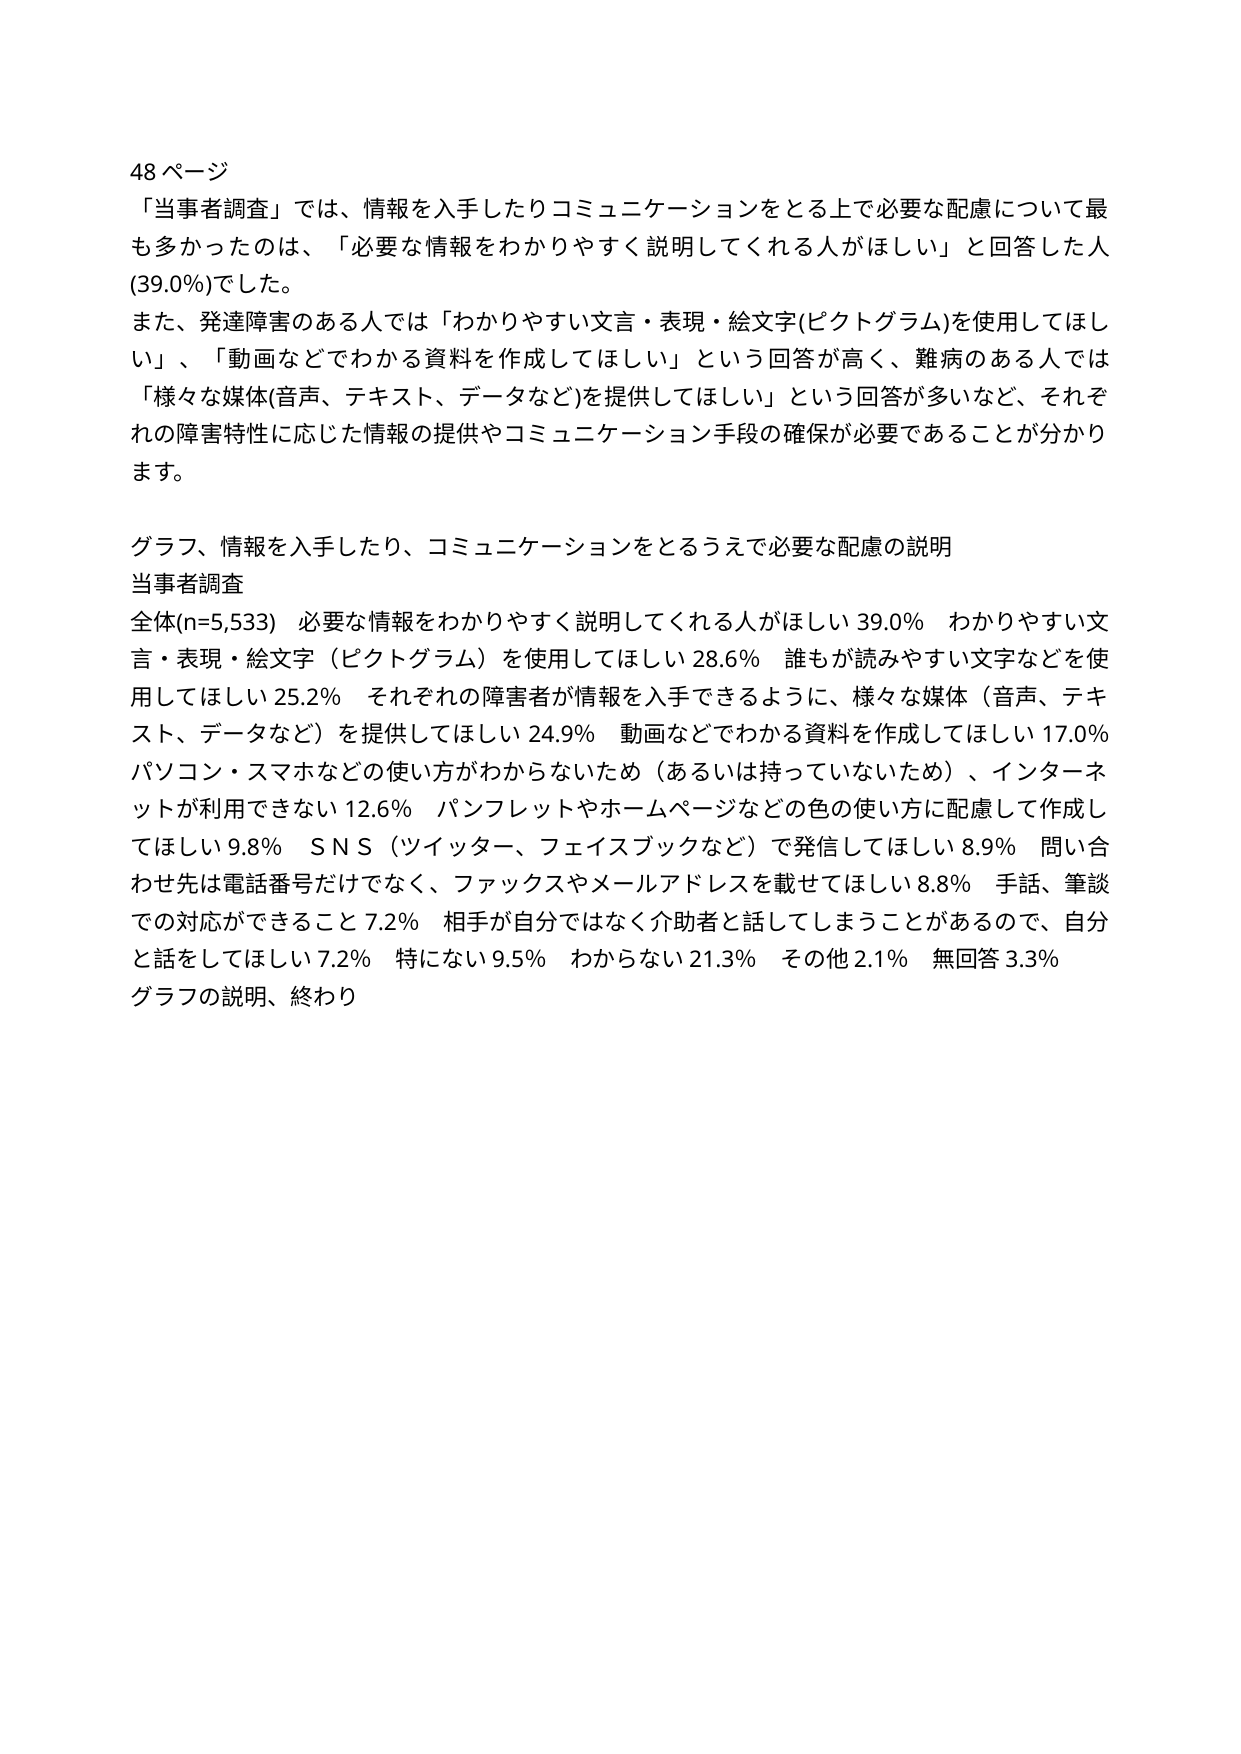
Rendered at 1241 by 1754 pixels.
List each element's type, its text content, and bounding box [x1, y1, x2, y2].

text 「当事者調査」では、情報を入手したりコミュニケーションをとる上で必要な配慮について最も多かったのは、「必要な情報をわかりやすく説明してくれる人がほしい」と回答した人(39.0％)でした。 [130, 189, 1110, 302]
text 48ページ [130, 152, 1110, 189]
text グラフの説明、終わり [130, 977, 1110, 1014]
text また、発達障害のある人では「わかりやすい文言・表現・絵文字(ピクトグラム)を使用してほしい」、「動画などでわかる資料を作成してほしい」という回答が高く、難病のある人では「様々な媒体(音声、テキスト、データなど)を提供してほしい」という回答が多いなど、それぞれの障害特性に応じた情報の提供やコミュニケーション手段の確保が必要であることが分かります。 [130, 302, 1110, 489]
text グラフ、情報を入手したり、コミュニケーションをとるうえで必要な配慮の説明 [130, 527, 1110, 564]
text 全体(n=5,533) 必要な情報をわかりやすく説明してくれる人がほしい39.0％ わかりやすい文言・表現・絵文字（ピクトグラム）を使用してほしい28.6％ 誰もが読みやすい文字などを使用してほしい25.2％ それぞれの障害者が情報を入手できるように、様々な媒体（音声、テキスト、データなど）を提供してほしい24.9％ 動画などでわかる資料を作成してほしい17.0％ パソコン・スマホなどの使い方がわからないため（あるいは持っていないため）、インターネットが利用できない12.6％ パンフレットやホームページなどの色の使い方に配慮して作成してほしい9.8％ ＳＮＳ（ツイッター、フェイスブックなど）で発信してほしい8.9％ 問い合わせ先は電話番号だけでなく、ファックスやメールアドレスを載せてほしい8.8％ 手話、筆談での対応ができること7.2％ 相手が自分ではなく介助者と話してしまうことがあるので、自分と話をしてほしい7.2％ 特にない9.5％ わからない21.3％ その他2.1％ 無回答3.3％ [130, 602, 1110, 977]
text 当事者調査 [130, 564, 1110, 602]
